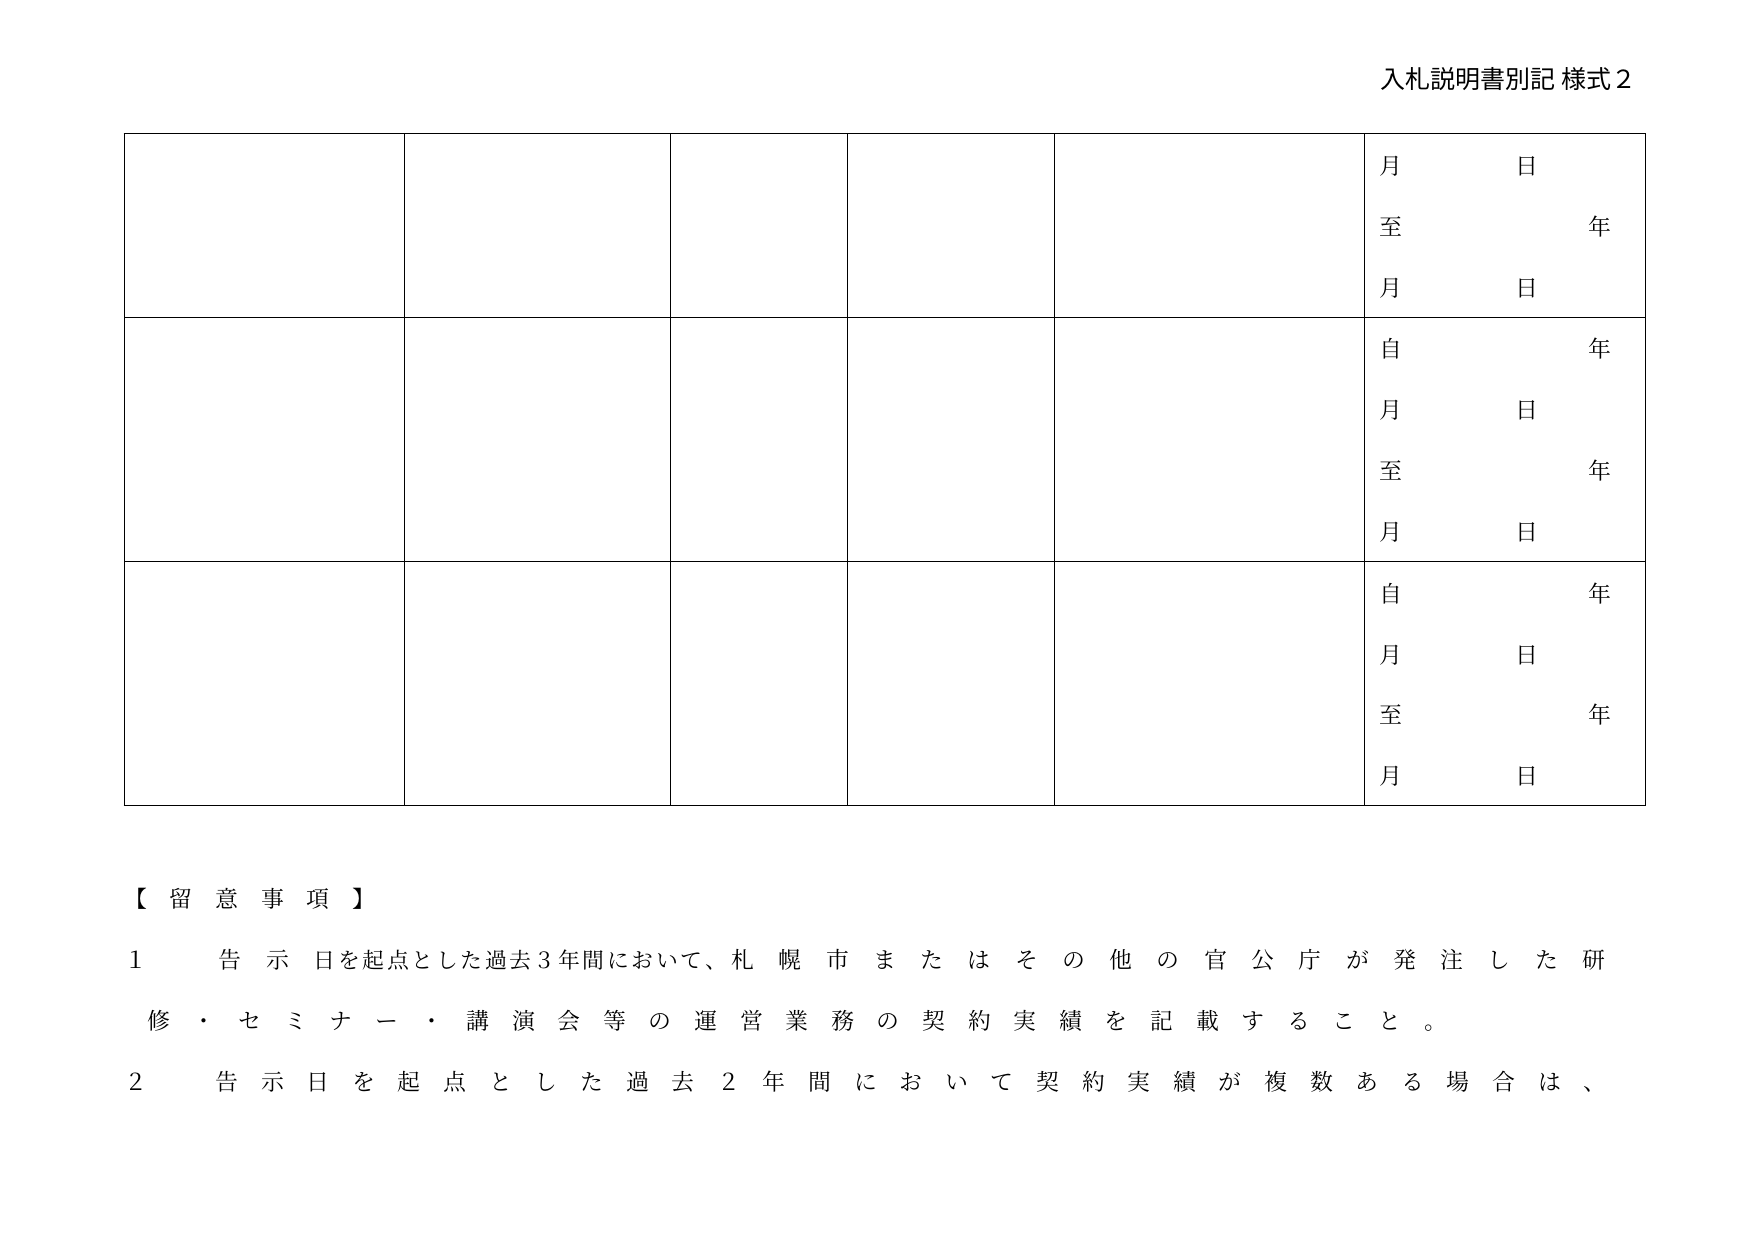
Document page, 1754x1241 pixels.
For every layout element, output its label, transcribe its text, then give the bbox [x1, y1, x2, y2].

table_cell [405, 318, 670, 561]
table_cell 自 年 月 日 至 年 月 日 [1365, 318, 1645, 561]
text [124, 1050, 1630, 1111]
table_cell [671, 562, 847, 805]
table_cell 自 年 月 日 至 年 月 日 [1365, 134, 1645, 317]
text １ 告示日を起点とした過去３年間において、札幌市またはその他の官公庁が発注した研修・セミナー・講演会等の運営業務の契約実績を記載すること。 [124, 928, 1630, 1050]
table_cell 自 年 月 日 至 年 月 日 [1365, 562, 1645, 805]
table_cell [671, 318, 847, 561]
table_cell [1055, 318, 1364, 561]
table_cell [405, 134, 670, 317]
text 【留意事項】 [124, 867, 1630, 928]
table_cell [848, 318, 1054, 561]
table_cell [1055, 134, 1364, 317]
table_cell [848, 562, 1054, 805]
table_cell [125, 318, 404, 561]
table_cell [848, 134, 1054, 317]
table_cell [1055, 562, 1364, 805]
table_cell [405, 562, 670, 805]
table_cell [671, 134, 847, 317]
table_cell [125, 562, 404, 805]
table_cell [125, 134, 404, 317]
